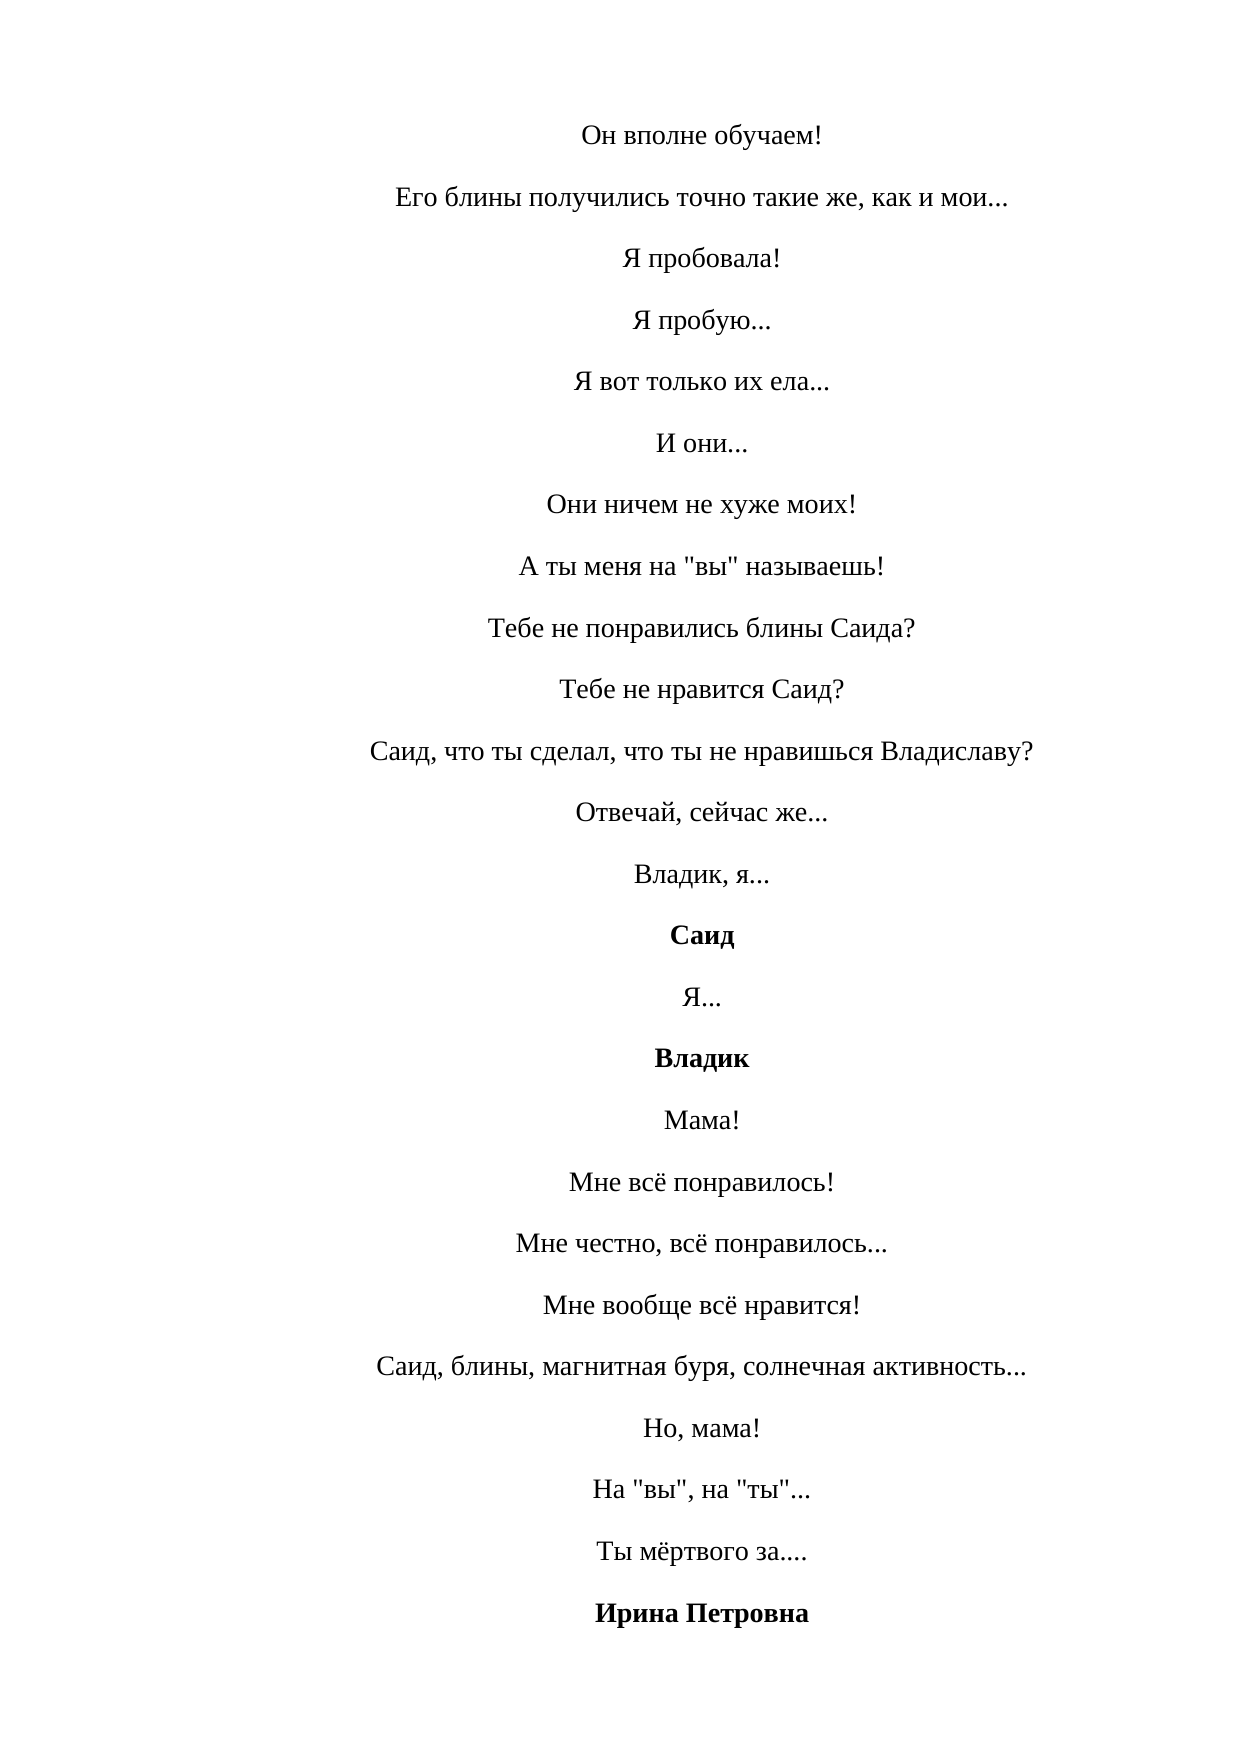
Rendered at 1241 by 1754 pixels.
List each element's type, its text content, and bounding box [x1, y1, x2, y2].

text Я пробую... [252, 303, 1152, 335]
text Саид [252, 918, 1152, 951]
text Владик [252, 1042, 1152, 1074]
text Отвечай, сейчас же... [252, 795, 1152, 828]
text Владик, я... [252, 857, 1152, 889]
text И они... [252, 426, 1152, 458]
text Они ничем не хуже моих! [252, 487, 1152, 520]
text Он вполне обучаем! [252, 118, 1152, 151]
text Мне честно, всё понравилось... [252, 1226, 1152, 1259]
text Ты мёртвого за.... [252, 1534, 1152, 1566]
text Его блины получились точно такие же, как и мои... [252, 180, 1152, 212]
text Но, мама! [252, 1411, 1152, 1443]
text Ирина Петровна [252, 1596, 1152, 1628]
text Мне всё понравилось! [252, 1165, 1152, 1197]
text Мама! [252, 1103, 1152, 1136]
text Саид, что ты сделал, что ты не нравишься Владиславу? [252, 734, 1152, 766]
text Тебе не понравились блины Саида? [252, 611, 1152, 643]
text Я... [252, 980, 1152, 1012]
text Тебе не нравится Саид? [252, 672, 1152, 704]
text Мне вообще всё нравится! [252, 1288, 1152, 1320]
text Я вот только их ела... [252, 364, 1152, 397]
text На "вы", на "ты"... [252, 1472, 1152, 1505]
text Я пробовала! [252, 241, 1152, 274]
text Саид, блины, магнитная буря, солнечная активность... [252, 1349, 1152, 1382]
text А ты меня на "вы" называешь! [252, 549, 1152, 581]
